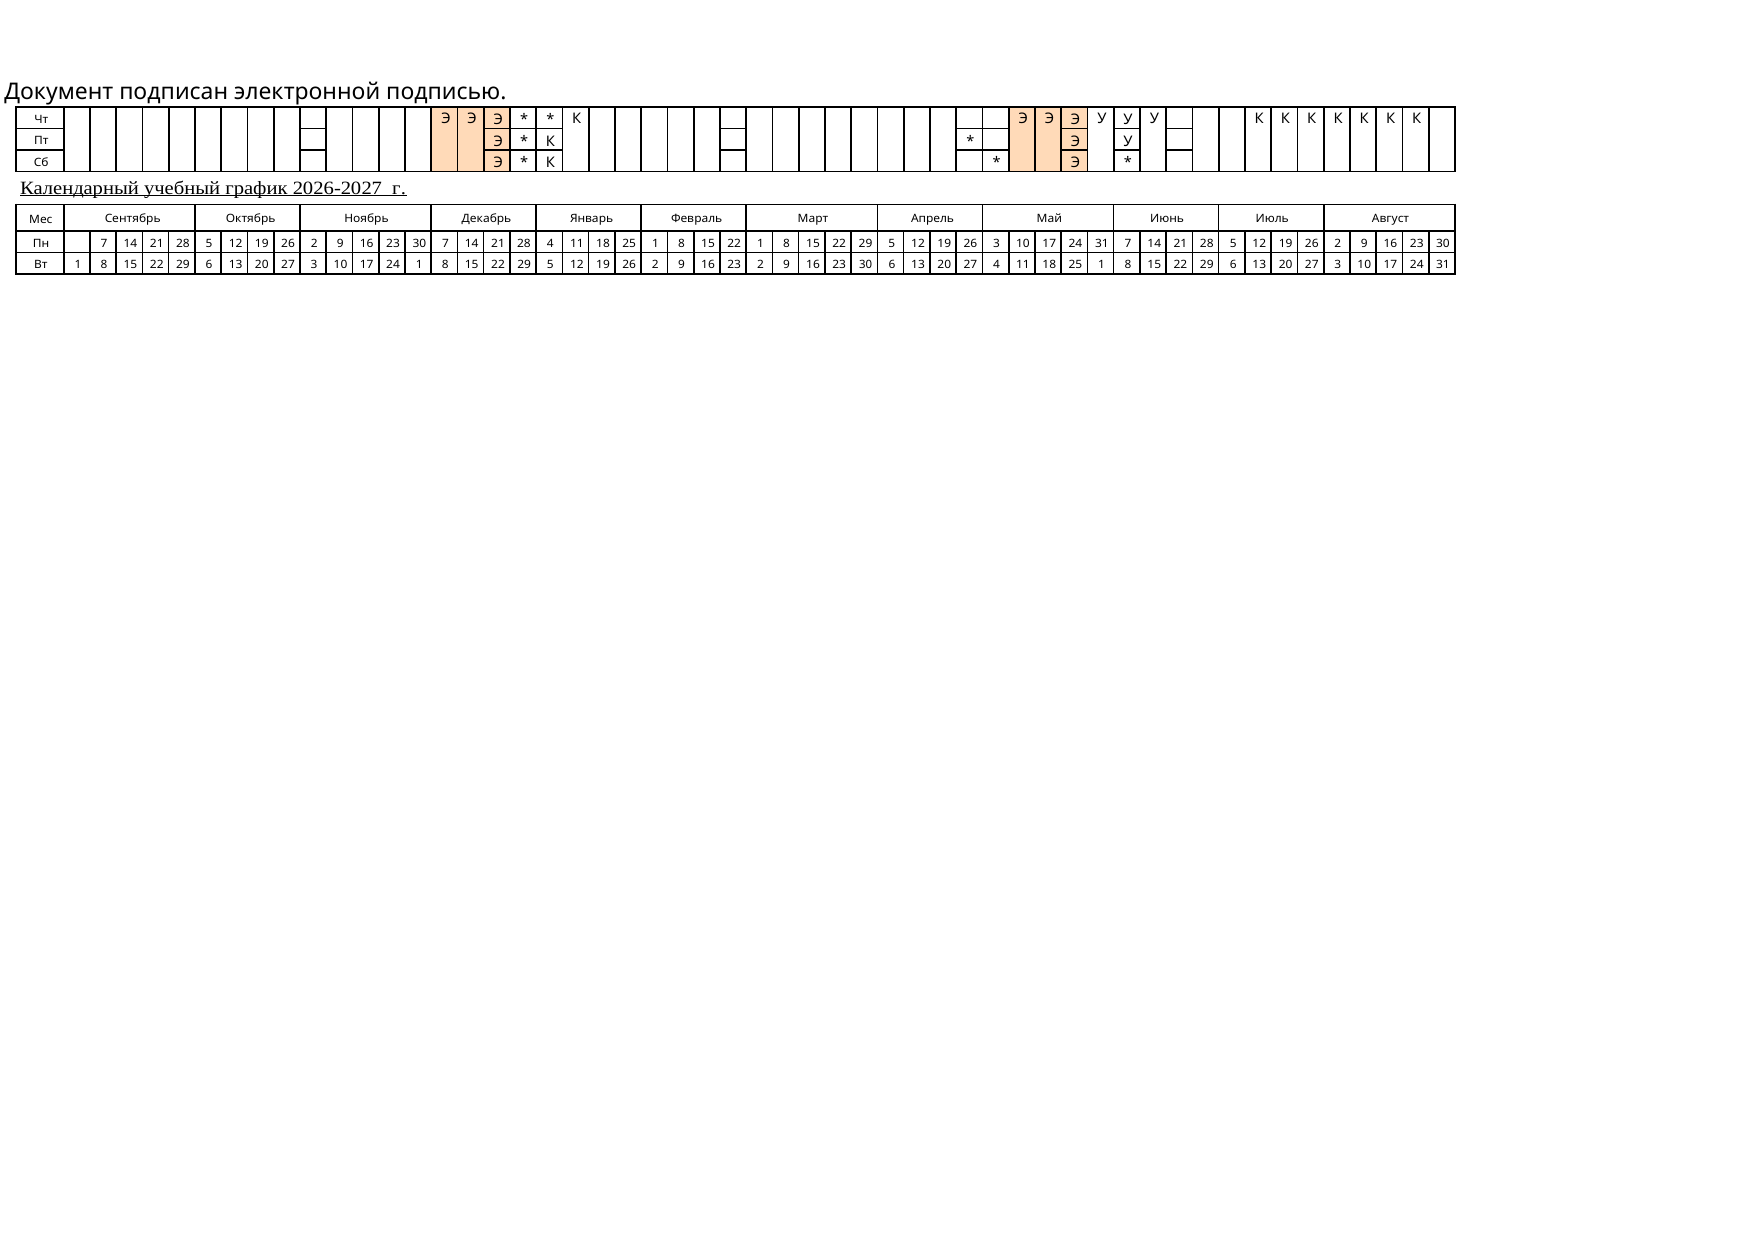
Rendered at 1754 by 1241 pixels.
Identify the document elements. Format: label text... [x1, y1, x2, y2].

table_cell 16 [1377, 232, 1402, 252]
table_cell 5 [878, 232, 903, 252]
table_cell 7 [432, 232, 457, 252]
table_cell 17 [1036, 232, 1060, 252]
table_cell 9 [668, 253, 693, 273]
table_cell 2 [301, 232, 325, 252]
table_header Март [747, 205, 877, 230]
table_cell 21 [484, 232, 509, 252]
table_cell 26 [1298, 232, 1323, 252]
table_cell Пт [17, 129, 63, 149]
table_cell [1167, 108, 1192, 128]
table_cell [301, 129, 325, 149]
table_cell [957, 108, 982, 128]
table_cell 22 [721, 232, 745, 252]
table_cell Чт [17, 108, 63, 128]
table_cell 24 [1403, 253, 1428, 273]
table_cell 1 [747, 232, 772, 252]
table_cell 22 [826, 232, 850, 252]
table_cell 9 [773, 253, 798, 273]
table_cell 1 [65, 253, 89, 273]
table_cell 10 [1351, 253, 1375, 273]
table_cell 27 [275, 253, 299, 273]
table_cell 5 [1219, 232, 1244, 252]
table_header Май [983, 205, 1113, 230]
table_cell 21 [1167, 232, 1192, 252]
table_header Июль [1219, 205, 1323, 230]
table_cell [65, 232, 89, 252]
table_cell 29 [1193, 253, 1218, 273]
table_cell 3 [1325, 253, 1349, 273]
table_cell 31 [1430, 253, 1454, 273]
table_cell 22 [143, 253, 168, 273]
table_cell * [511, 129, 535, 149]
table_cell * [537, 108, 562, 128]
table_cell Э [1062, 108, 1087, 128]
table_cell Вт [17, 253, 63, 273]
table_cell * [983, 151, 1008, 171]
table_cell 5 [537, 253, 562, 273]
table_cell 17 [1377, 253, 1402, 273]
table_cell 1 [642, 232, 667, 252]
table_cell 24 [1062, 232, 1087, 252]
table_cell 13 [1246, 253, 1270, 273]
table_header Январь [537, 205, 640, 230]
table_cell 25 [1062, 253, 1087, 273]
table_cell 2 [642, 253, 667, 273]
table_header Февраль [642, 205, 745, 230]
table_cell Пн [17, 232, 63, 252]
table_cell 12 [563, 253, 588, 273]
table_cell 10 [1010, 232, 1034, 252]
table_cell * [511, 108, 535, 128]
table_cell 8 [432, 253, 457, 273]
table_cell * [511, 151, 535, 171]
table_cell 21 [143, 232, 168, 252]
table_cell 12 [1246, 232, 1270, 252]
table_cell 29 [169, 253, 194, 273]
table_cell [721, 108, 745, 128]
table_cell 5 [196, 232, 220, 252]
table_cell 16 [353, 232, 378, 252]
table_cell * [1115, 151, 1139, 171]
table_cell 23 [380, 232, 404, 252]
table_cell 23 [1403, 232, 1428, 252]
table_cell 29 [511, 253, 535, 273]
table_cell 11 [563, 232, 588, 252]
table_cell 28 [169, 232, 194, 252]
table_cell 9 [327, 232, 352, 252]
table_cell 15 [458, 253, 483, 273]
table_cell 14 [117, 232, 142, 252]
table_cell 15 [1141, 253, 1165, 273]
table_cell 17 [353, 253, 378, 273]
table_header Апрель [878, 205, 982, 230]
table_cell 18 [589, 232, 614, 252]
table_cell 30 [852, 253, 877, 273]
table_cell [301, 151, 325, 171]
table_header Мес [17, 205, 63, 230]
table_cell Э [485, 129, 509, 149]
table_cell 15 [695, 232, 719, 252]
table_cell 31 [1088, 232, 1113, 252]
table_cell 16 [695, 253, 719, 273]
table_cell Э [485, 108, 509, 128]
table_header Октябрь [196, 205, 299, 230]
table_cell 23 [721, 253, 745, 273]
table_cell 26 [616, 253, 640, 273]
table_cell 22 [1167, 253, 1192, 273]
table_cell 29 [852, 232, 877, 252]
table_cell У [1115, 129, 1139, 149]
table_cell 9 [1351, 232, 1375, 252]
table_cell 20 [1272, 253, 1297, 273]
table_cell 28 [1193, 232, 1218, 252]
table_cell 30 [1430, 232, 1454, 252]
table_cell 3 [983, 232, 1008, 252]
table_header Июнь [1114, 205, 1218, 230]
table_cell 6 [878, 253, 903, 273]
table_cell 26 [957, 232, 982, 252]
table_cell [1167, 129, 1192, 149]
table_cell [721, 129, 745, 149]
table_cell 2 [747, 253, 772, 273]
table_cell 7 [1114, 232, 1139, 252]
table_cell 2 [1325, 232, 1349, 252]
table_cell 28 [511, 232, 535, 252]
table_cell [301, 108, 325, 128]
table_cell К [537, 129, 562, 149]
table_header Декабрь [432, 205, 535, 230]
table_cell 19 [589, 253, 614, 273]
table_cell [1167, 151, 1192, 171]
table_cell 27 [957, 253, 982, 273]
table_cell 6 [1219, 253, 1244, 273]
table_cell 8 [91, 253, 115, 273]
table_cell 15 [117, 253, 142, 273]
table_cell [983, 129, 1008, 149]
table_cell 13 [904, 253, 929, 273]
table_cell * [957, 129, 982, 149]
table_cell 13 [222, 253, 247, 273]
table_cell 16 [799, 253, 824, 273]
table_cell 14 [1141, 232, 1165, 252]
table_cell 26 [275, 232, 299, 252]
table_cell 20 [931, 253, 955, 273]
table_cell 7 [91, 232, 115, 252]
table_cell 15 [799, 232, 824, 252]
table_cell [957, 151, 982, 171]
table_cell 27 [1298, 253, 1323, 273]
table_cell 20 [248, 253, 273, 273]
table_cell 22 [484, 253, 509, 273]
table_cell 6 [196, 253, 220, 273]
table_cell 8 [773, 232, 798, 252]
table_cell 24 [380, 253, 404, 273]
table_cell [721, 151, 745, 171]
table_cell У [1115, 108, 1139, 128]
table_cell 19 [931, 232, 955, 252]
table_cell К [537, 151, 562, 171]
table_cell 11 [1010, 253, 1034, 273]
table_cell 12 [904, 232, 929, 252]
table_cell 4 [537, 232, 562, 252]
table_header Август [1325, 205, 1454, 230]
table_cell Сб [17, 151, 63, 171]
table_cell [983, 108, 1008, 128]
table_cell 18 [1036, 253, 1060, 273]
table_cell Э [485, 151, 509, 171]
table_cell 12 [222, 232, 247, 252]
table_cell 8 [1114, 253, 1139, 273]
table_cell 4 [983, 253, 1008, 273]
table_cell 23 [826, 253, 850, 273]
table_cell 1 [406, 253, 430, 273]
table_cell 19 [1272, 232, 1297, 252]
table_cell Э [1062, 129, 1087, 149]
text Календарный учебный график 2026-2027 г. [20, 177, 1502, 198]
table_cell 3 [301, 253, 325, 273]
table_cell 30 [406, 232, 430, 252]
table_cell 25 [616, 232, 640, 252]
table_cell 1 [1088, 253, 1113, 273]
table_cell 8 [668, 232, 693, 252]
table_cell Э [1062, 151, 1087, 171]
table_cell 10 [327, 253, 352, 273]
table_cell 14 [458, 232, 483, 252]
table_header Ноябрь [301, 205, 430, 230]
table_cell 19 [248, 232, 273, 252]
table_header Сентябрь [65, 205, 194, 230]
